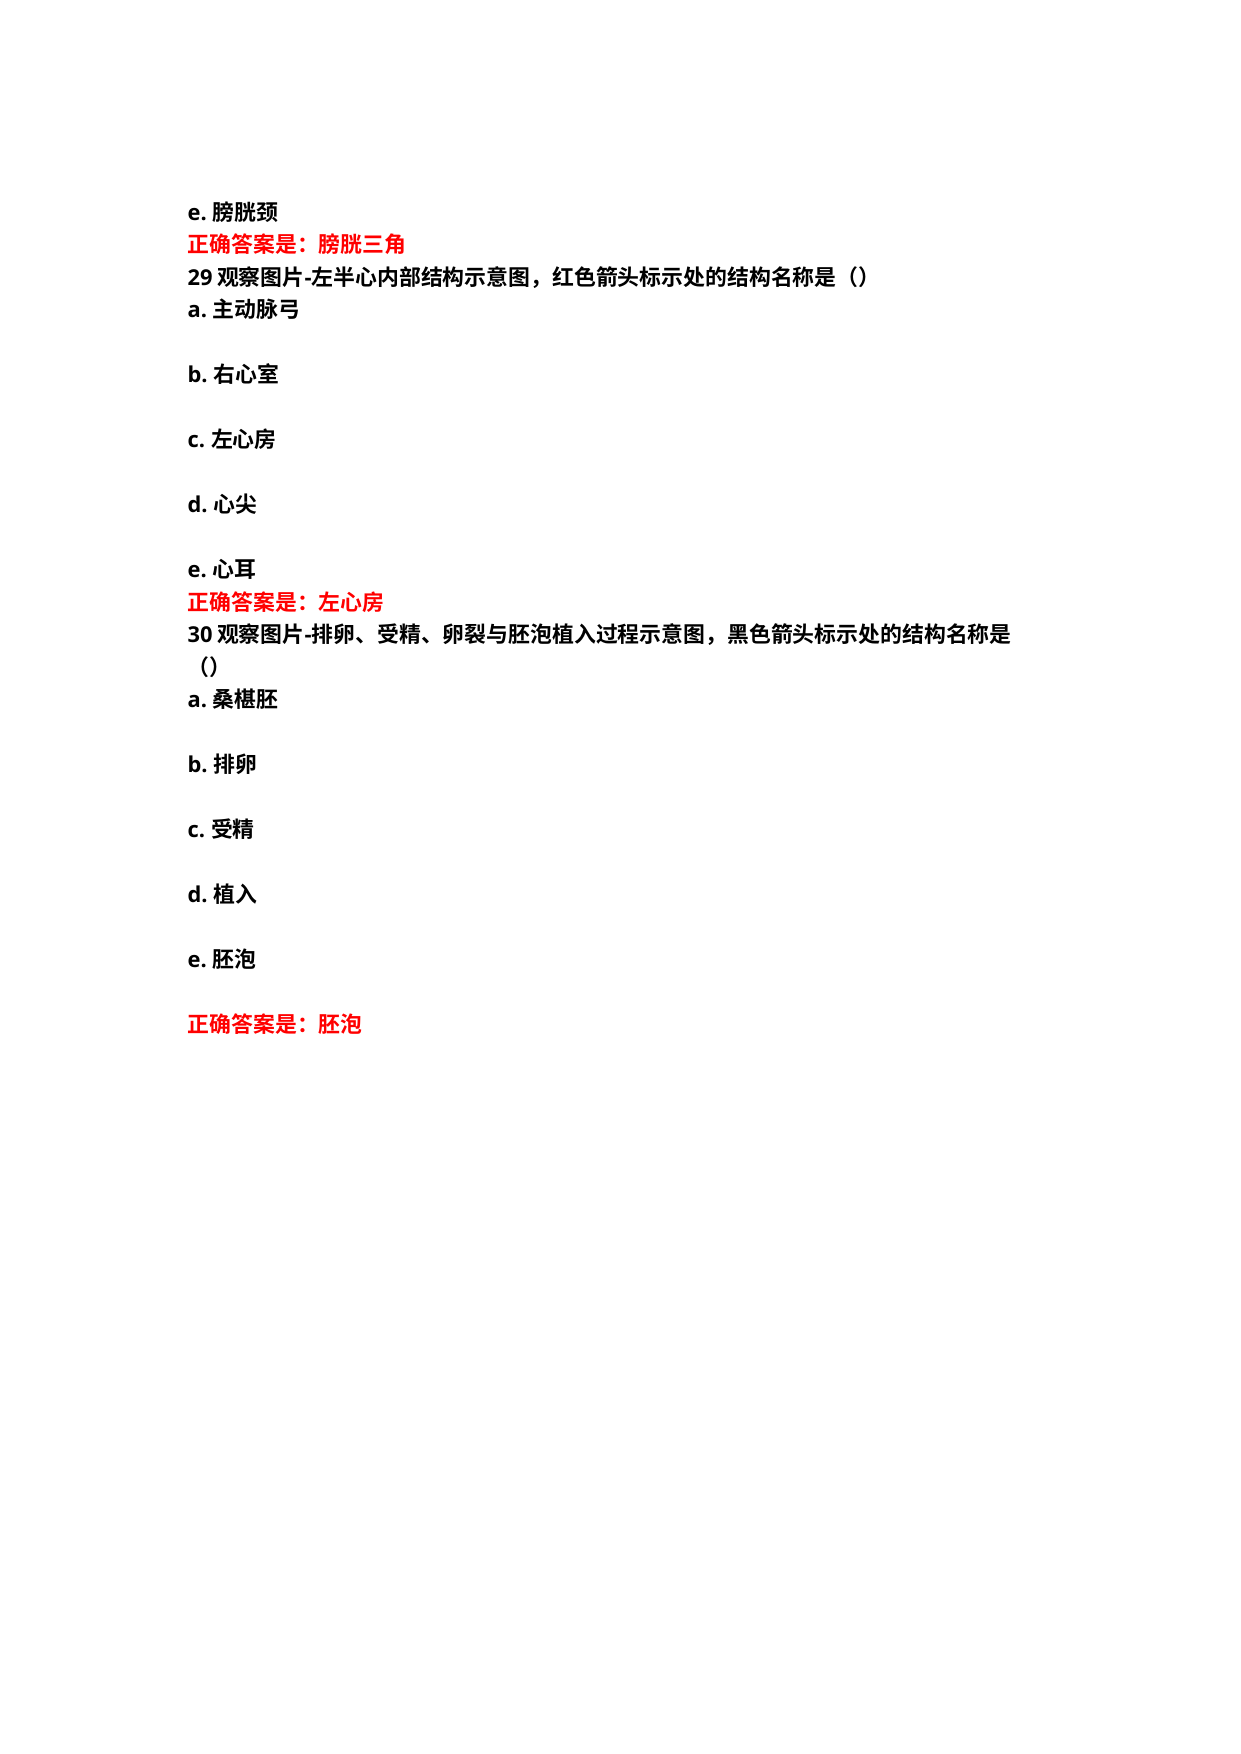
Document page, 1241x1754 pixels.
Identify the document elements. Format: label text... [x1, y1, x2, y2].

text 正确答案是：膀胱三角 [187, 227, 1053, 259]
text e. 心耳 [187, 552, 1053, 584]
text 30观察图片-排卵、受精、卵裂与胚泡植入过程示意图，黑色箭头标示处的结构名称是（） [187, 617, 1053, 682]
text b. 排卵 [187, 747, 1053, 779]
text c. 左心房 [187, 422, 1053, 454]
text 正确答案是：左心房 [187, 584, 1053, 617]
text c. 受精 [187, 812, 1053, 844]
text a. 主动脉弓 [187, 292, 1053, 324]
text d. 植入 [187, 877, 1053, 909]
text e. 膀胱颈 [187, 194, 1053, 227]
text d. 心尖 [187, 487, 1053, 519]
text 正确答案是：胚泡 [187, 1007, 1053, 1039]
text a. 桑椹胚 [187, 682, 1053, 714]
text e. 胚泡 [187, 942, 1053, 974]
text 29观察图片-左半心内部结构示意图，红色箭头标示处的结构名称是（） [187, 259, 1053, 292]
text b. 右心室 [187, 357, 1053, 389]
